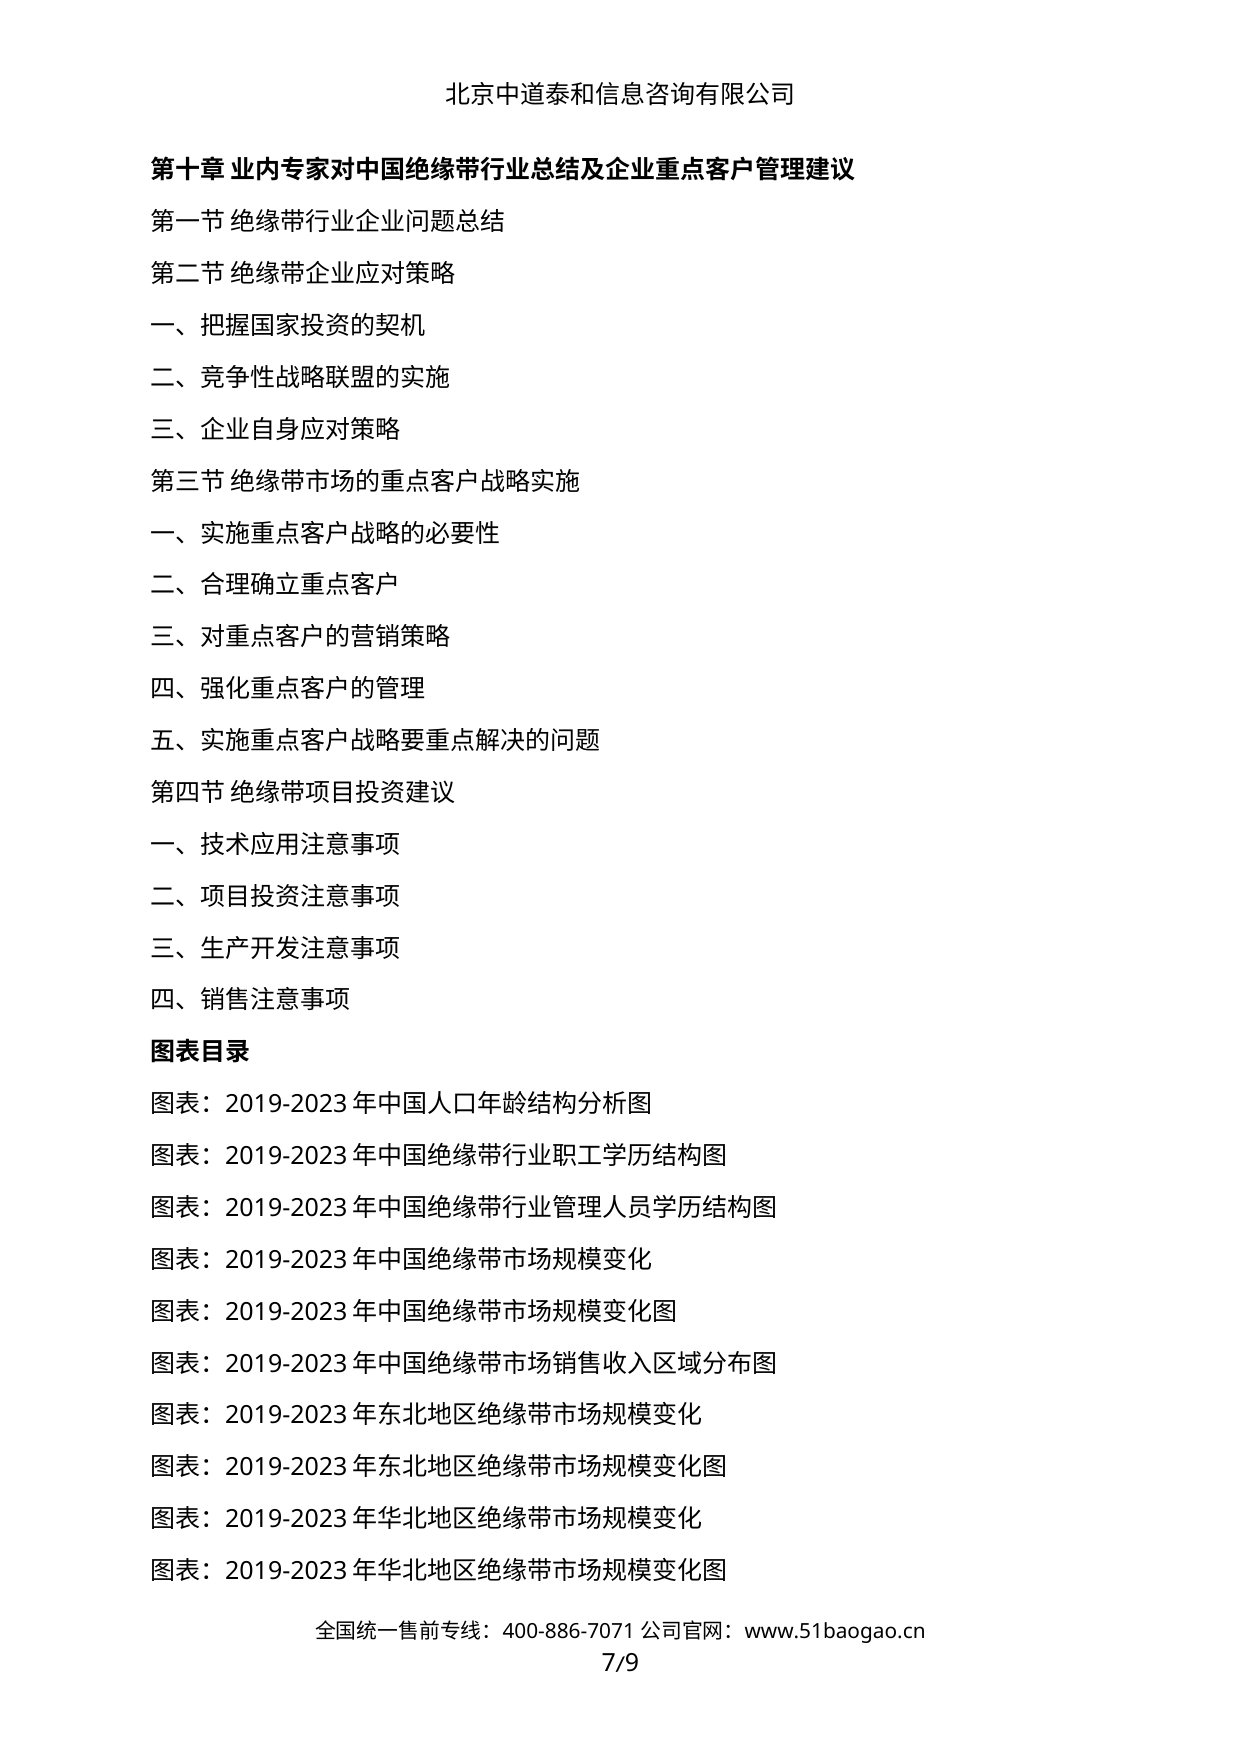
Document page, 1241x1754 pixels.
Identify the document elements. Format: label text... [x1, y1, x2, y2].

text 一、技术应用注意事项 [150, 824, 1090, 861]
text 图表：2019-2023年东北地区绝缘带市场规模变化 [150, 1395, 1090, 1431]
text 图表：2019-2023年华北地区绝缘带市场规模变化 [150, 1499, 1090, 1535]
text 三、企业自身应对策略 [150, 409, 1090, 446]
text 图表：2019-2023年中国人口年龄结构分析图 [150, 1084, 1090, 1120]
text 图表：2019-2023年中国绝缘带市场规模变化 [150, 1239, 1090, 1276]
text 图表：2019-2023年中国绝缘带行业职工学历结构图 [150, 1136, 1090, 1172]
text 三、生产开发注意事项 [150, 928, 1090, 964]
text 第二节 绝缘带企业应对策略 [150, 254, 1090, 290]
text 图表：2019-2023年华北地区绝缘带市场规模变化图 [150, 1551, 1090, 1587]
text 图表：2019-2023年中国绝缘带市场规模变化图 [150, 1291, 1090, 1327]
text 二、竞争性战略联盟的实施 [150, 357, 1090, 394]
text 第十章 业内专家对中国绝缘带行业总结及企业重点客户管理建议 [150, 150, 1090, 186]
text 五、实施重点客户战略要重点解决的问题 [150, 721, 1090, 757]
text 图表：2019-2023年中国绝缘带行业管理人员学历结构图 [150, 1187, 1090, 1224]
text 一、把握国家投资的契机 [150, 306, 1090, 342]
text 第三节 绝缘带市场的重点客户战略实施 [150, 461, 1090, 497]
text 图表：2019-2023年东北地区绝缘带市场规模变化图 [150, 1447, 1090, 1483]
text 四、强化重点客户的管理 [150, 669, 1090, 705]
text 图表：2019-2023年中国绝缘带市场销售收入区域分布图 [150, 1343, 1090, 1379]
text 二、项目投资注意事项 [150, 876, 1090, 912]
text 图表目录 [150, 1032, 1090, 1068]
text 第一节 绝缘带行业企业问题总结 [150, 202, 1090, 238]
text 二、合理确立重点客户 [150, 565, 1090, 601]
text 第四节 绝缘带项目投资建议 [150, 772, 1090, 809]
text 一、实施重点客户战略的必要性 [150, 513, 1090, 549]
text 三、对重点客户的营销策略 [150, 617, 1090, 653]
text 四、销售注意事项 [150, 980, 1090, 1016]
